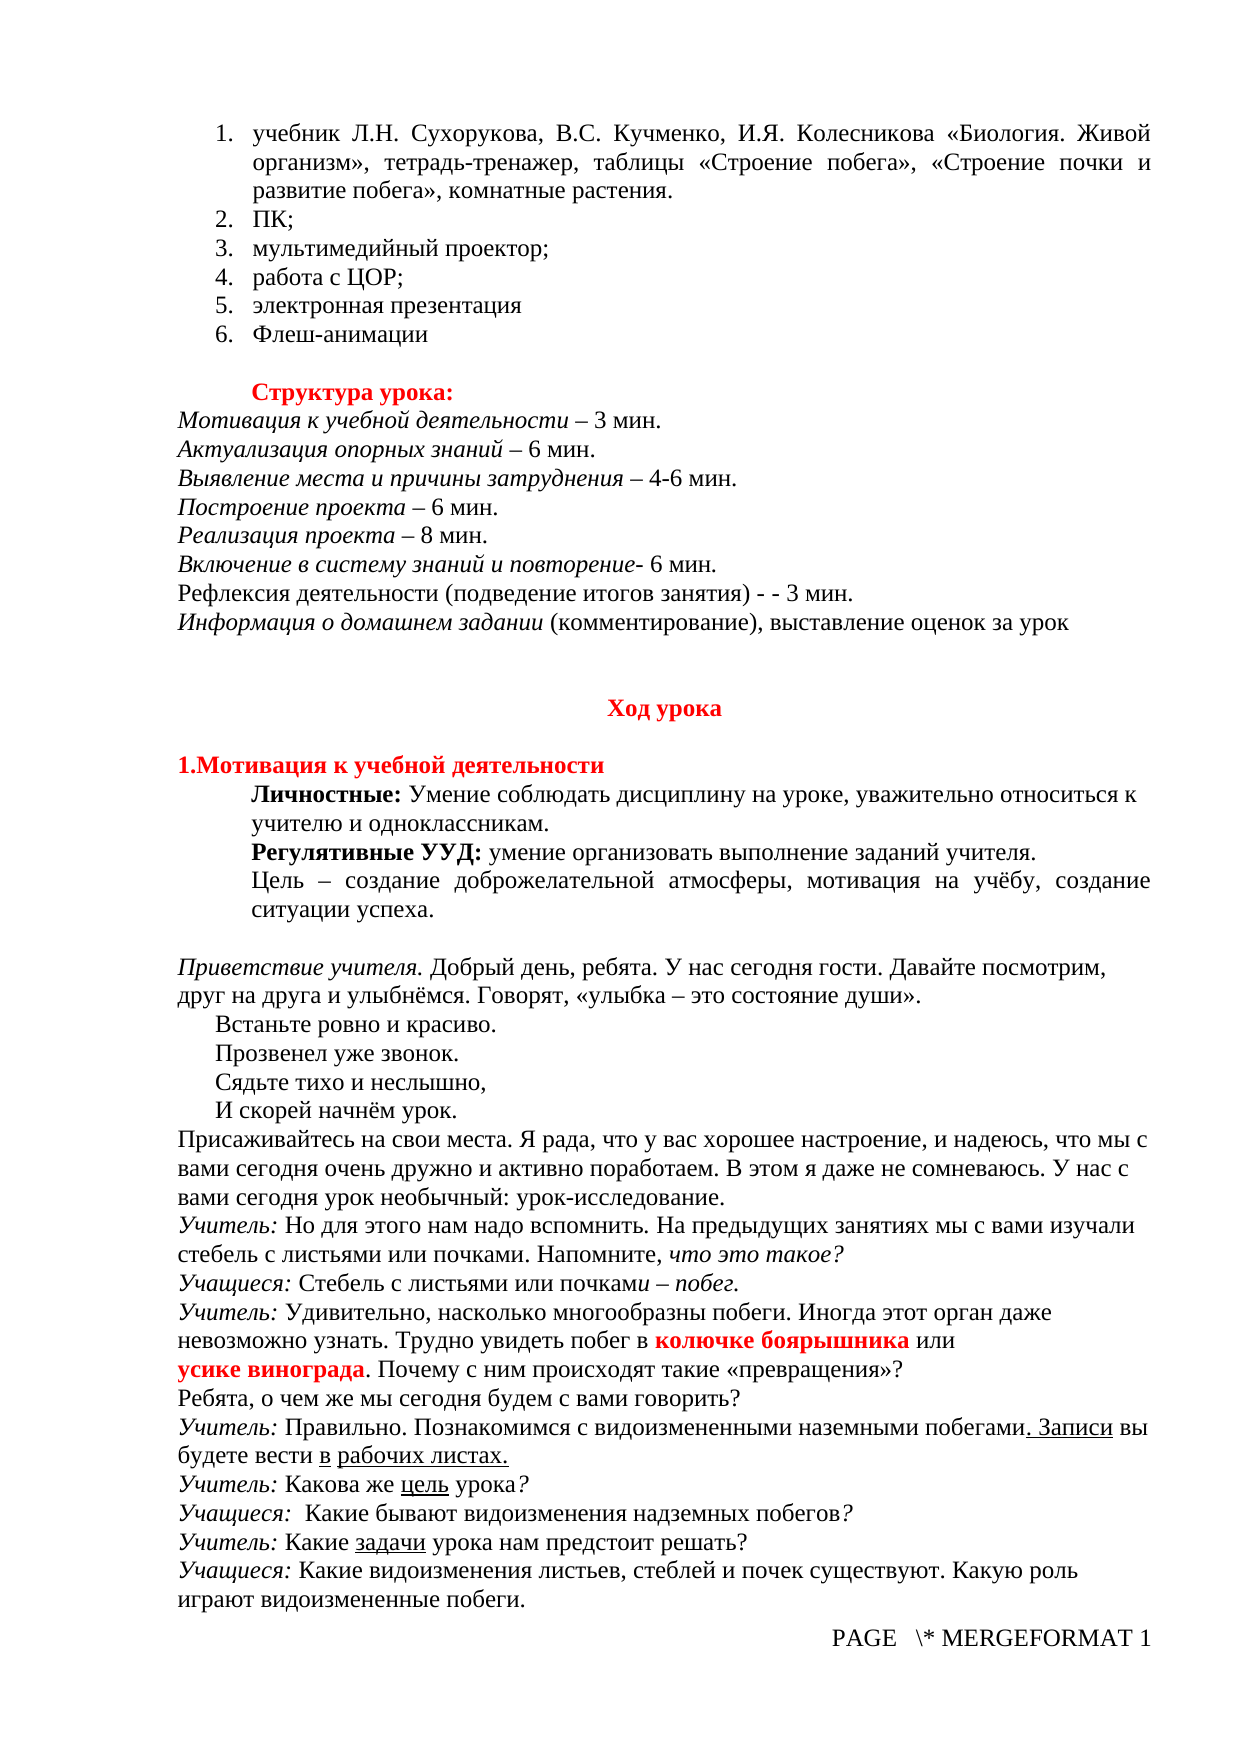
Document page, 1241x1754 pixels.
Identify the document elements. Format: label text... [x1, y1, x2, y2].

text Ход урока [177, 693, 1152, 722]
text Актуализация опорных знаний – 6 мин. [177, 434, 1152, 463]
text Прозвенел уже звонок. [215, 1038, 1152, 1067]
text Учащиеся: Стебель с листьями или почками – побег. [177, 1268, 1152, 1297]
list работа с ЦОР; [215, 262, 1152, 291]
text Учитель: Какова же цель урока? [177, 1469, 1152, 1498]
text Регулятивные УУД: умение организовать выполнение заданий учителя. [251, 837, 1152, 866]
text Учитель: Удивительно, насколько многообразны побеги. Иногда этот орган даже невозможно узнать. Трудно увидеть побег в колючке боярышника или усике винограда. Почему с ним происходят такие «превращения»? [177, 1297, 1152, 1383]
text Присаживайтесь на свои места. Я рада, что у вас хорошее настроение, и надеюсь, что мы с вами сегодня очень дружно и активно поработаем. В этом я даже не сомневаюсь. У нас с вами сегодня урок необычный: урок-исследование. [177, 1124, 1152, 1211]
text Ребята, о чем же мы сегодня будем с вами говорить? [177, 1383, 1152, 1412]
text Выявление места и причины затруднения – 4-6 мин. [177, 463, 1152, 492]
text Построение проекта – 6 мин. [177, 492, 1152, 521]
text Учащиеся: Какие видоизменения листьев, стеблей и почек существуют. Какую роль играют видоизмененные побеги. [177, 1556, 1152, 1613]
text Личностные: Умение соблюдать дисциплину на уроке, уважительно относиться к учителю и одноклассникам. [251, 779, 1152, 837]
text Учитель: Но для этого нам надо вспомнить. На предыдущих занятиях мы с вами изучали стебель с листьями или почками. Напомните, что это такое? [177, 1211, 1152, 1268]
text Учитель: Правильно. Познакомимся с видоизмененными наземными побегами. Записи вы будете вести в рабочих листах. [177, 1412, 1152, 1469]
text Информация о домашнем задании (комментирование), выставление оценок за урок [177, 607, 1152, 636]
text Структура урока: [177, 377, 1152, 406]
list ПК; [215, 204, 1152, 233]
text Включение в систему знаний и повторение- 6 мин. [177, 549, 1152, 578]
text Мотивация к учебной деятельности – 3 мин. [177, 406, 1152, 434]
text 1.Мотивация к учебной деятельности [177, 751, 1152, 779]
text И скорей начнём урок. [215, 1096, 1152, 1124]
text Рефлексия деятельности (подведение итогов занятия) - - 3 мин. [177, 578, 1152, 607]
text Сядьте тихо и неслышно, [215, 1067, 1152, 1096]
list учебник Л.Н. Сухорукова, В.С. Кучменко, И.Я. Колесникова «Биология. Живой организм», тетрадь-тренажер, таблицы «Строение побега», «Строение почки и развитие побега», комнатные растения. [215, 118, 1152, 204]
text Учащиеся: Какие бывают видоизменения надземных побегов? [177, 1498, 1152, 1527]
list мультимедийный проектор; [215, 233, 1152, 262]
text Реализация проекта – 8 мин. [177, 521, 1152, 549]
list Флеш-анимации [215, 319, 1152, 348]
text Встаньте ровно и красиво. [215, 1009, 1152, 1038]
list электронная презентация [215, 291, 1152, 319]
text Приветствие учителя. Добрый день, ребята. У нас сегодня гости. Давайте посмотрим, друг на друга и улыбнёмся. Говорят, «улыбка – это состояние души». [177, 952, 1152, 1009]
text Цель – создание доброжелательной атмосферы, мотивация на учёбу, создание ситуации успеха. [251, 866, 1152, 923]
text Учитель: Какие задачи урока нам предстоит решать? [177, 1527, 1152, 1556]
